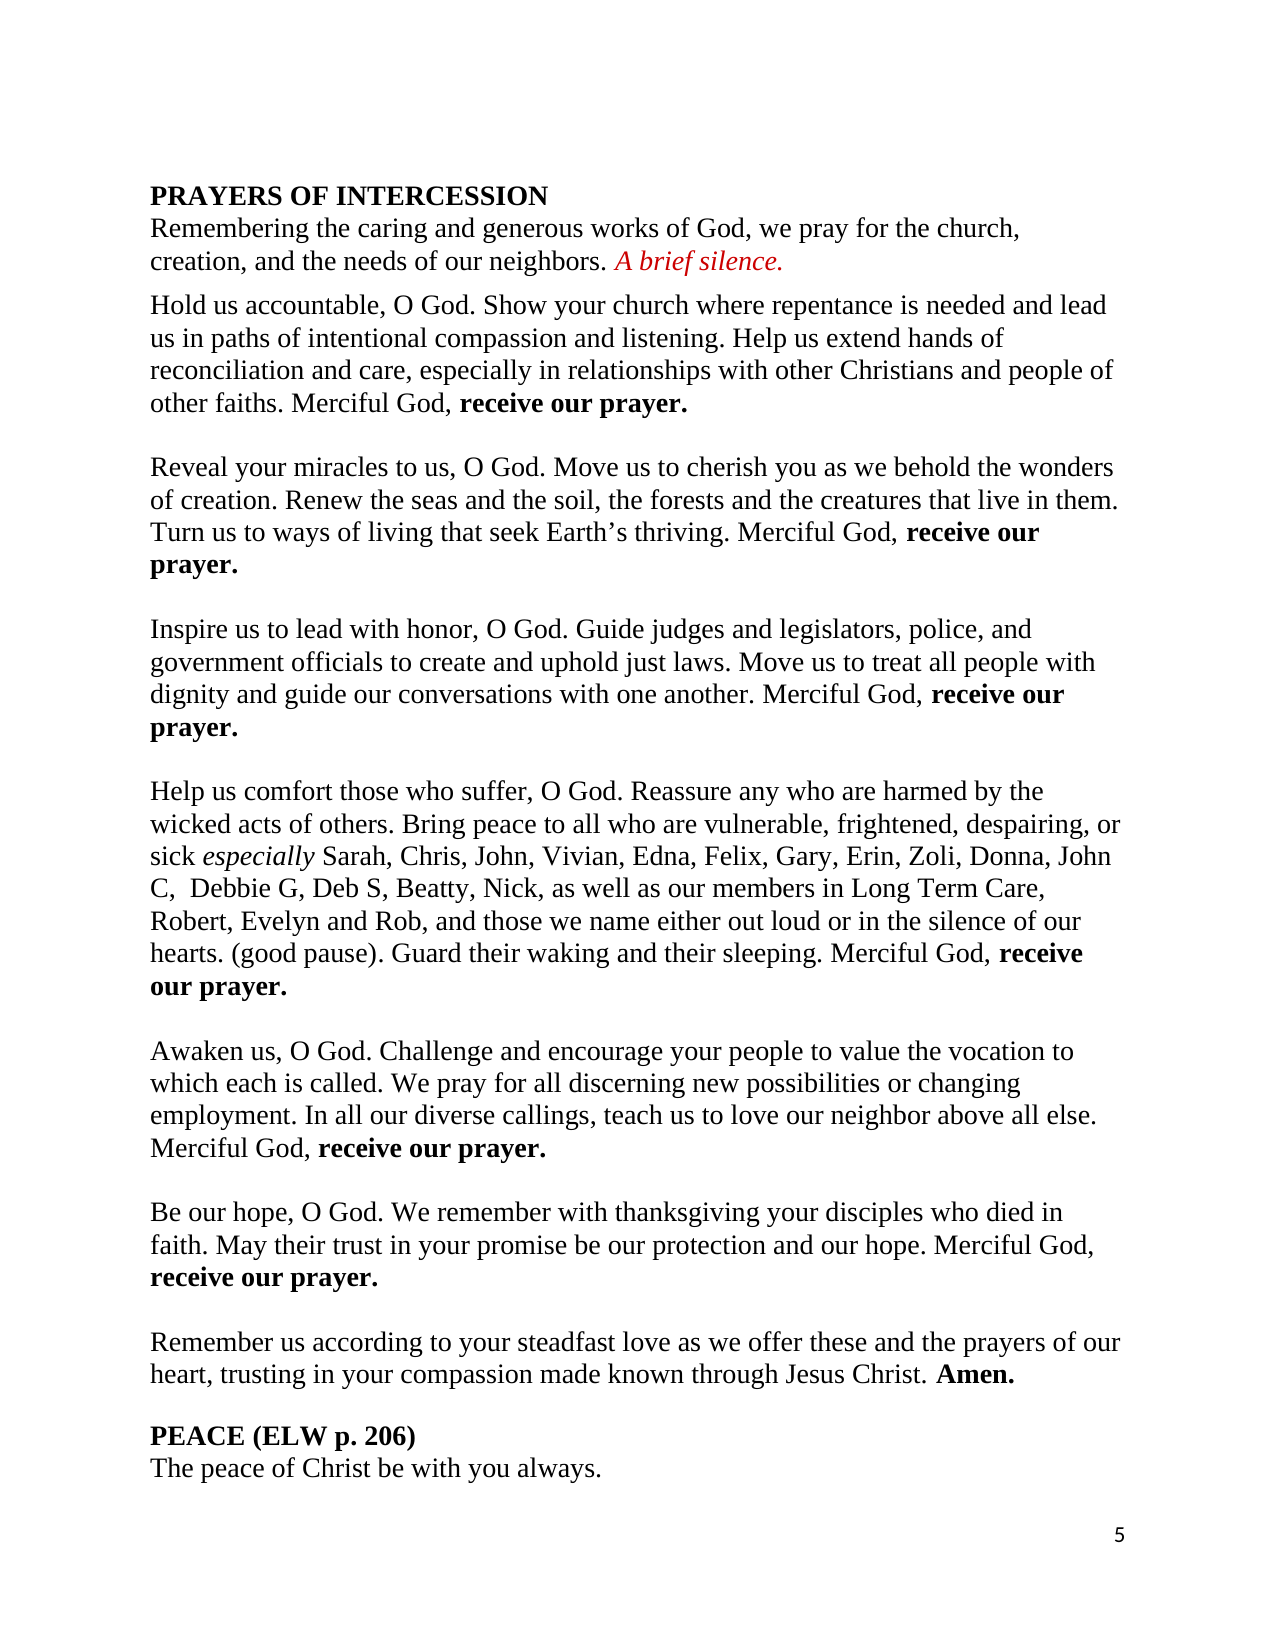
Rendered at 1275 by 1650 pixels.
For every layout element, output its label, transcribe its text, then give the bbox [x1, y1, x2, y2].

text Reveal your miracles to us, O God. Move us to cherish you as we behold the wonders of creation. Renew the seas and the soil, the forests and the creatures that live in them. Turn us to ways of living that seek Earth’s thriving. Merciful God, receive our prayer. [150, 450, 1125, 580]
text PRAYERS OF INTERCESSION [150, 179, 1125, 211]
text PEACE (ELW p. 206) [150, 1419, 1125, 1451]
text Inspire us to lead with honor, O God. Guide judges and legislators, police, and government officials to create and uphold just laws. Move us to treat all people with dignity and guide our conversations with one another. Merciful God, receive our prayer. [150, 612, 1125, 742]
text The peace of Christ be with you always. [150, 1451, 1125, 1483]
text Be our hope, O God. We remember with thanksgiving your disciples who died in faith. May their trust in your promise be our protection and our hope. Merciful God, receive our prayer. [150, 1196, 1125, 1293]
text Remember us according to your steadfast love as we offer these and the prayers of our heart, trusting in your compassion made known through Jesus Christ. Amen. [150, 1325, 1125, 1390]
text Remembering the caring and generous works of God, we pray for the church, creation, and the needs of our neighbors. A brief silence. [150, 211, 1125, 276]
text Hold us accountable, O God. Show your church where repentance is needed and lead us in paths of intentional compassion and listening. Help us extend hands of reconciliation and care, especially in relationships with other Christians and people of other faiths. Merciful God, receive our prayer. [150, 288, 1125, 418]
text Awaken us, O God. Challenge and encourage your people to value the vocation to which each is called. We pray for all discerning new possibilities or changing employment. In all our diverse callings, teach us to love our neighbor above all else. Merciful God, receive our prayer. [150, 1033, 1125, 1163]
text Help us comfort those who suffer, O God. Reassure any who are harmed by the wicked acts of others. Bring peace to all who are vulnerable, frightened, despairing, or sick especially Sarah, Chris, John, Vivian, Edna, Felix, Gary, Erin, Zoli, Donna, John C, Debbie G, Deb S, Beatty, Nick, as well as our members in Long Term Care, Robert, Evelyn and Rob, and those we name either out loud or in the silence of our hearts. (good pause). Guard their waking and their sleeping. Merciful God, receive our prayer. [150, 774, 1125, 1001]
